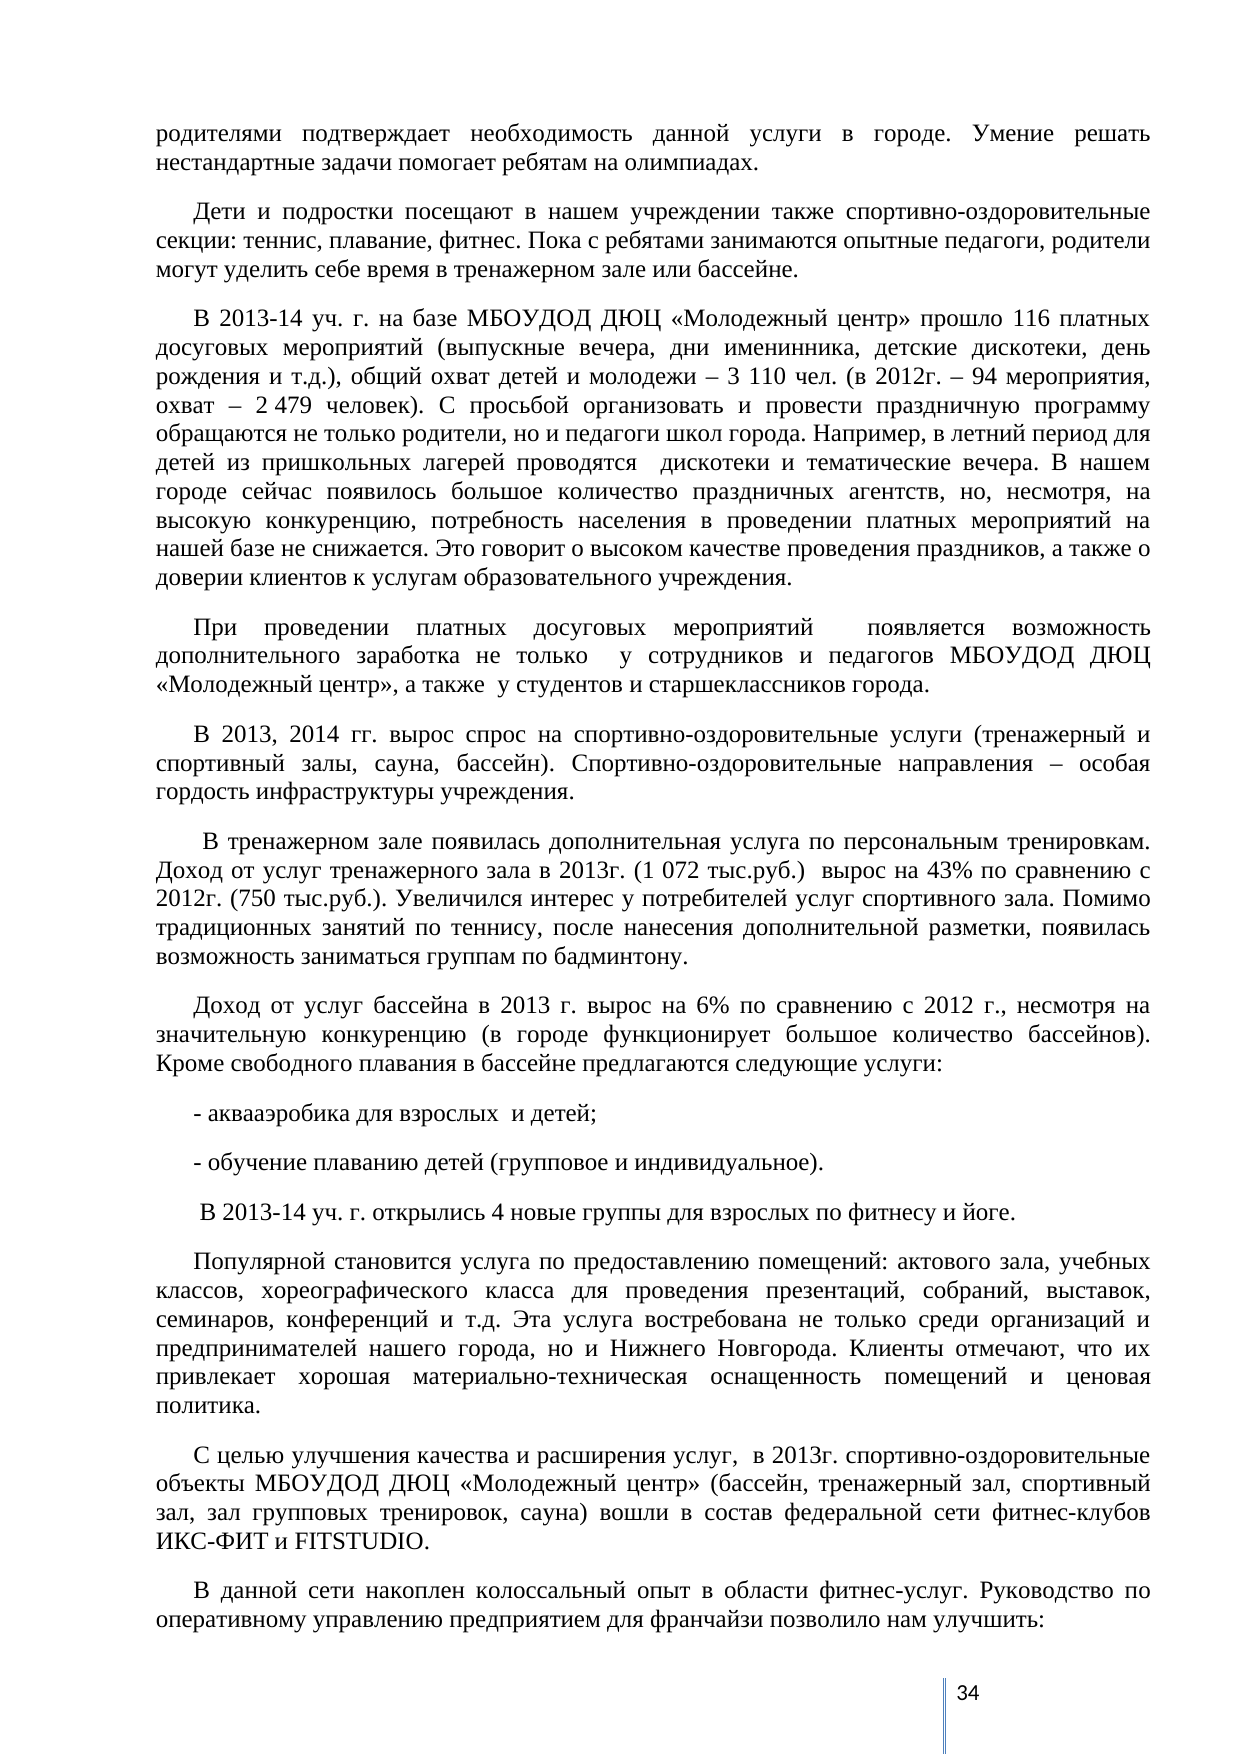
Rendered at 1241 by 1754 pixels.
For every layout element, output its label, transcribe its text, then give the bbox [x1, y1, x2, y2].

text Популярной становится услуга по предоставлению помещений: актового зала, учебных классов, хореографического класса для проведения презентаций, собраний, выставок, семинаров, конференций и т.д. Эта услуга востребована не только среди организаций и предпринимателей нашего города, но и Нижнего Новгорода. Клиенты отмечают, что их привлекает хорошая материально-техническая оснащенность помещений и ценовая политика. [156, 1246, 1152, 1419]
text В тренажерном зале появилась дополнительная услуга по персональным тренировкам. Доход от услуг тренажерного зала в 2013г. (1 072 тыс.руб.) вырос на 43% по сравнению с 2012г. (750 тыс.руб.). Увеличился интерес у потребителей услуг спортивного зала. Помимо традиционных занятий по теннису, после нанесения дополнительной разметки, появилась возможность заниматься группам по бадминтону. [156, 826, 1152, 970]
text - обучение плаванию детей (групповое и индивидуальное). [156, 1147, 1152, 1176]
text В 2013, 2014 гг. вырос спрос на спортивно-оздоровительные услуги (тренажерный и спортивный залы, сауна, бассейн). Спортивно-оздоровительные направления – особая гордость инфраструктуры учреждения. [156, 719, 1152, 805]
text Дети и подростки посещают в нашем учреждении также спортивно-оздоровительные секции: теннис, плавание, фитнес. Пока с ребятами занимаются опытные педагоги, родители могут уделить себе время в тренажерном зале или бассейне. [156, 196, 1152, 283]
text При проведении платных досуговых мероприятий появляется возможность дополнительного заработка не только у сотрудников и педагогов МБОУДОД ДЮЦ «Молодежный центр», а также у студентов и старшеклассников города. [156, 612, 1152, 698]
text - аквааэробика для взрослых и детей; [156, 1098, 1152, 1126]
text В 2013-14 уч. г. на базе МБОУДОД ДЮЦ «Молодежный центр» прошло 116 платных досуговых мероприятий (выпускные вечера, дни именинника, детские дискотеки, день рождения и т.д.), общий охват детей и молодежи – 3 110 чел. (в 2012г. – 94 мероприятия, охват – 2 479 человек). С просьбой организовать и провести праздничную программу обращаются не только родители, но и педагоги школ города. Например, в летний период для детей из пришкольных лагерей проводятся дискотеки и тематические вечера. В нашем городе сейчас появилось большое количество праздничных агентств, но, несмотря, на высокую конкуренцию, потребность населения в проведении платных мероприятий на нашей базе не снижается. Это говорит о высоком качестве проведения праздников, а также о доверии клиентов к услугам образовательного учреждения. [156, 303, 1152, 591]
text С целью улучшения качества и расширения услуг, в 2013г. спортивно-оздоровительные объекты МБОУДОД ДЮЦ «Молодежный центр» (бассейн, тренажерный зал, спортивный зал, зал групповых тренировок, сауна) вошли в состав федеральной сети фитнес-клубов ИКС-ФИТ и FITSTUDIO. [156, 1440, 1152, 1555]
text В данной сети накоплен колоссальный опыт в области фитнес-услуг. Руководство по оперативному управлению предприятием для франчайзи позволило нам улучшить: [156, 1576, 1152, 1633]
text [156, 118, 1152, 176]
text Доход от услуг бассейна в . вырос на 6% по сравнению с ., несмотря на значительную конкуренцию (в городе функционирует большое количество бассейнов). Кроме свободного плавания в бассейне предлагаются следующие услуги: [156, 991, 1152, 1077]
text В 2013-14 уч. г. открылись 4 новые группы для взрослых по фитнесу и йоге. [156, 1197, 1152, 1226]
